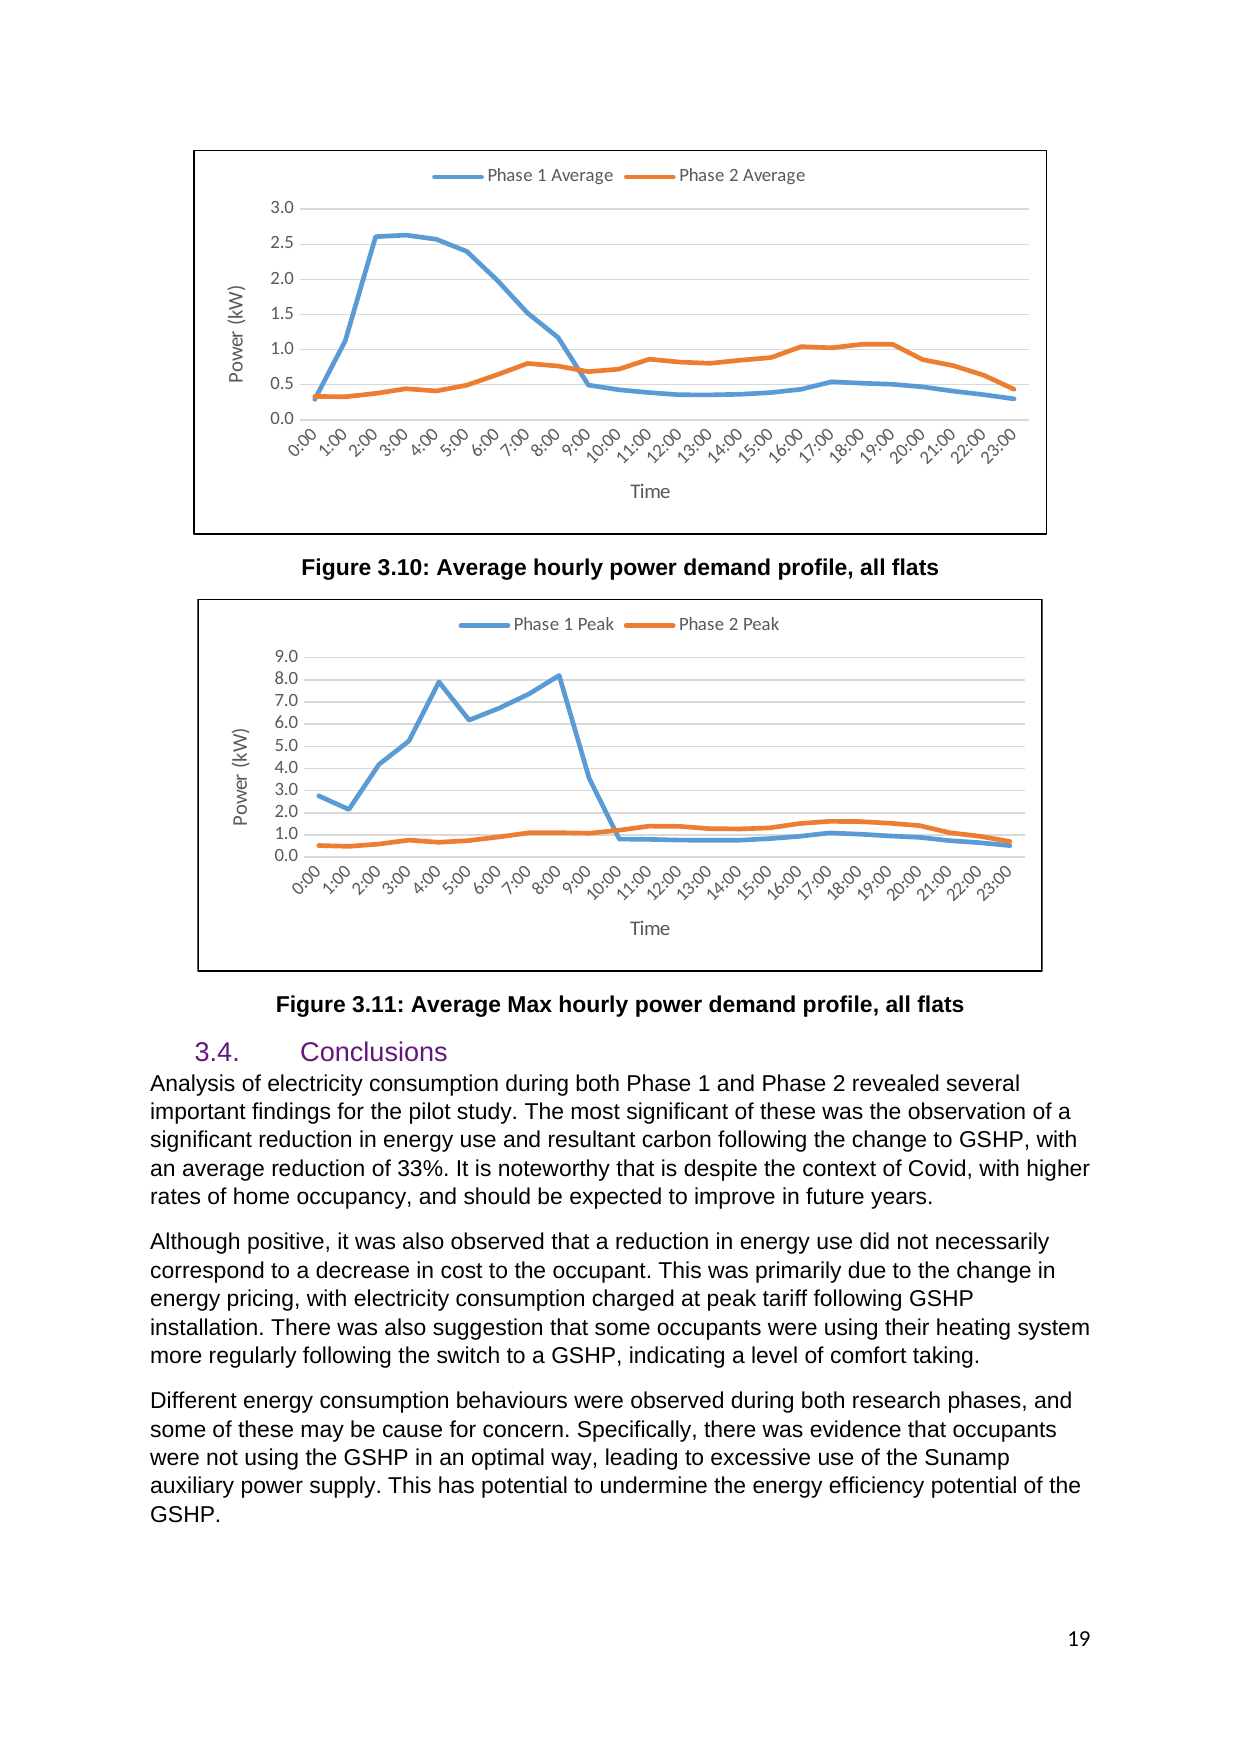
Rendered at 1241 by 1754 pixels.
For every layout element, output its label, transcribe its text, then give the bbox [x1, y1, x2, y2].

text Figure 3.11: Average Max hourly power demand profile, all flats [150, 991, 1090, 1017]
subtitle Conclusions [194, 1036, 1090, 1067]
text Although positive, it was also observed that a reduction in energy use did not necessarily correspond to a decrease in cost to the occupant. This was primarily due to the change in energy pricing, with electricity consumption charged at peak tariff following GSHP installation. There was also suggestion that some occupants were using their heating system more regularly following the switch to a GSHP, indicating a level of comfort taking. [150, 1228, 1090, 1368]
text Figure 3.10: Average hourly power demand profile, all flats [150, 554, 1090, 580]
text Different energy consumption behaviours were observed during both research phases, and some of these may be cause for concern. Specifically, there was evidence that occupants were not using the GSHP in an optimal way, leading to excessive use of the Sunamp auxiliary power supply. This has potential to undermine the energy efficiency potential of the GSHP. [150, 1387, 1090, 1527]
text Analysis of electricity consumption during both Phase 1 and Phase 2 revealed several important findings for the pilot study. The most significant of these was the observation of a significant reduction in energy use and resultant carbon following the change to GSHP, with an average reduction of 33%. It is noteworthy that is despite the context of Covid, with higher rates of home occupancy, and should be expected to improve in future years. [150, 1069, 1090, 1209]
